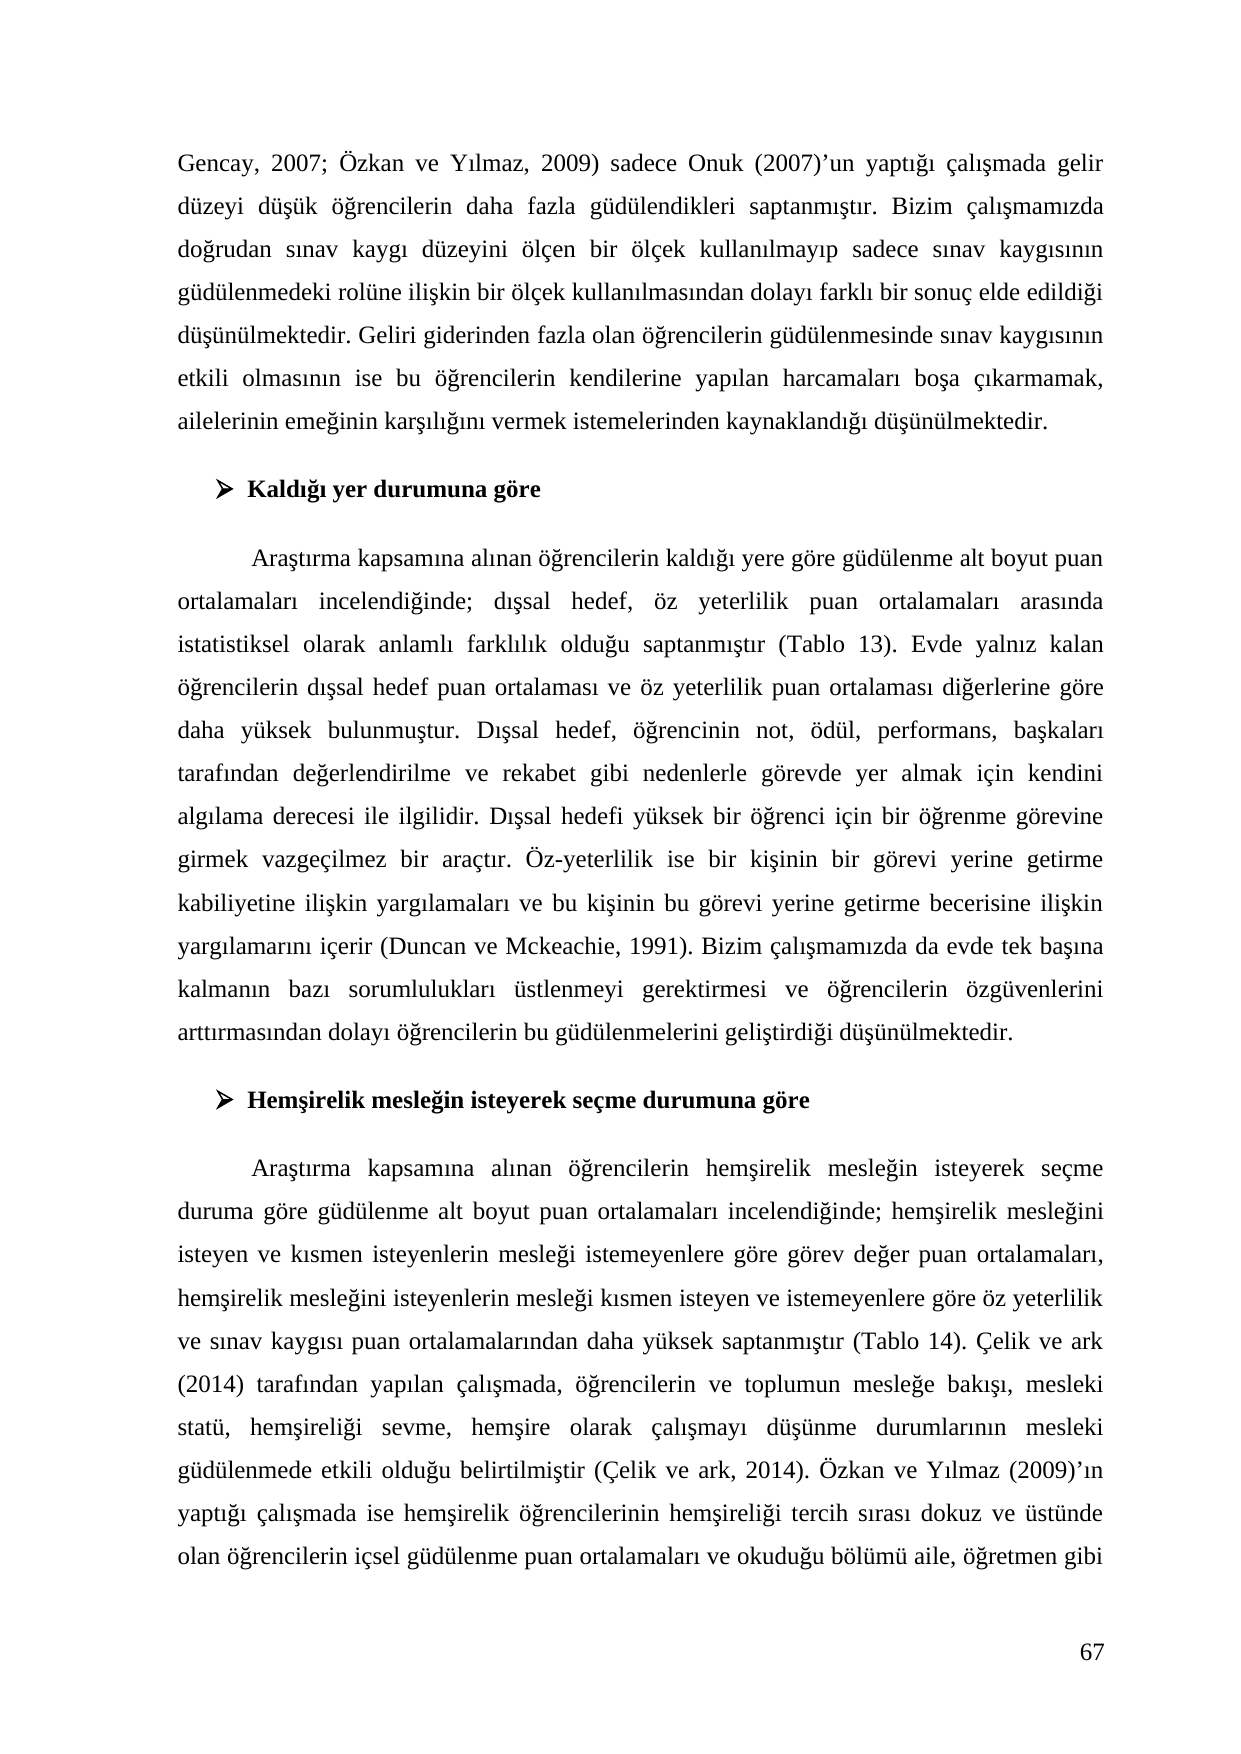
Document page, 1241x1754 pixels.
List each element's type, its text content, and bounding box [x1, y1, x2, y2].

list Hemşirelik mesleğin isteyerek seçme durumuna göre [215, 1085, 1104, 1114]
text Araştırma kapsamına alınan öğrencilerin kaldığı yere göre güdülenme alt boyut puan ortalamaları incelendiğinde; dışsal hedef, öz yeterlilik puan ortalamaları arasında istatistiksel olarak anlamlı farklılık olduğu saptanmıştır (Tablo 13). Evde yalnız kalan öğrencilerin dışsal hedef puan ortalaması ve öz yeterlilik puan ortalaması diğerlerine göre daha yüksek bulunmuştur. Dışsal hedef, öğrencinin not, ödül, performans, başkaları tarafından değerlendirilme ve rekabet gibi nedenlerle görevde yer almak için kendini algılama derecesi ile ilgilidir. Dışsal hedefi yüksek bir öğrenci için bir öğrenme görevine girmek vazgeçilmez bir araçtır. Öz-yeterlilik ise bir kişinin bir görevi yerine getirme kabiliyetine ilişkin yargılamaları ve bu kişinin bu görevi yerine getirme becerisine ilişkin yargılamarını içerir (Duncan ve Mckeachie, 1991). Bizim çalışmamızda da evde tek başına kalmanın bazı sorumlulukları üstlenmeyi gerektirmesi ve öğrencilerin özgüvenlerini arttırmasından dolayı öğrencilerin bu güdülenmelerini geliştirdiği düşünülmektedir. [177, 543, 1104, 1046]
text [177, 1153, 1104, 1570]
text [177, 148, 1104, 435]
list Kaldığı yer durumuna göre [215, 474, 1104, 503]
